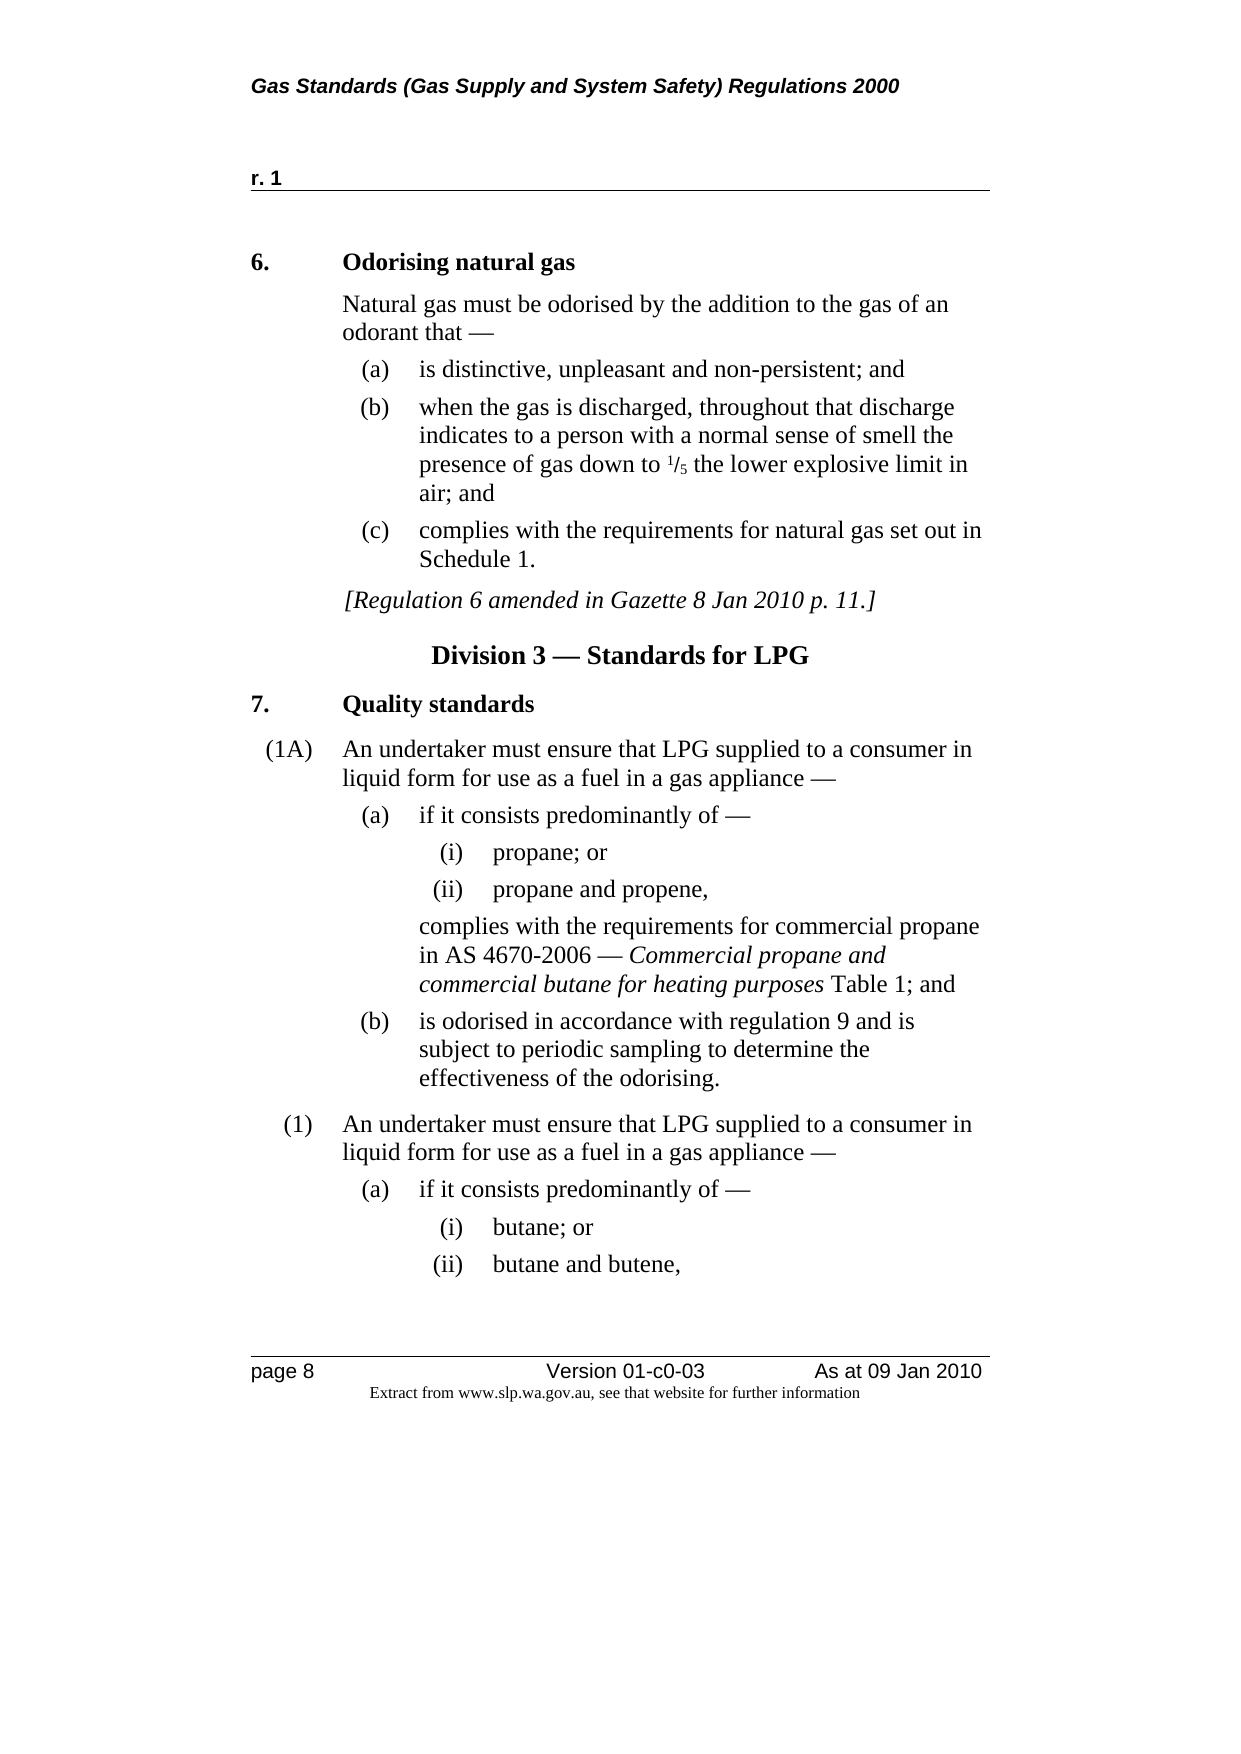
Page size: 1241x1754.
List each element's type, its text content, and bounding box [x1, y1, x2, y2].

text (b) is odorised in accordance with regulation 9 and is subject to periodic sampling to determine the effectiveness of the odorising. [251, 1006, 990, 1092]
text (b) when the gas is discharged, throughout that discharge indicates to a person with a normal sense of smell the presence of gas down to the lower explosive limit in air; and [251, 392, 990, 507]
text (a) if it consists predominantly of — [251, 1174, 990, 1203]
text complies with the requirements for commercial propane in AS 4670-2006 — Commercial propane and commercial butane for heating purposes Table 1; and [251, 911, 990, 997]
text [Regulation 6 amended in Gazette 8 Jan 2010 p. 11.] [251, 585, 990, 614]
text Natural gas must be odorised by the addition to the gas of an odorant that — [251, 289, 990, 346]
text (ii) butane and butene, [251, 1249, 990, 1277]
subtitle Division 3 — Standards for LPG [251, 639, 990, 670]
subtitle 7. Quality standards [251, 689, 990, 717]
text (ii) propane and propene, [251, 874, 990, 903]
subtitle 6. Odorising natural gas [251, 247, 990, 276]
text (1) An undertaker must ensure that LPG supplied to a consumer in liquid form for use as a fuel in a gas appliance — [251, 1109, 990, 1166]
text (i) butane; or [251, 1212, 990, 1240]
text (c) complies with the requirements for natural gas set out in Schedule 1. [251, 515, 990, 572]
text (1A) An undertaker must ensure that LPG supplied to a consumer in liquid form for use as a fuel in a gas appliance — [251, 734, 990, 792]
text (a) if it consists predominantly of — [251, 800, 990, 829]
text (i) propane; or [251, 837, 990, 866]
text (a) is distinctive, unpleasant and non-persistent; and [251, 354, 990, 383]
